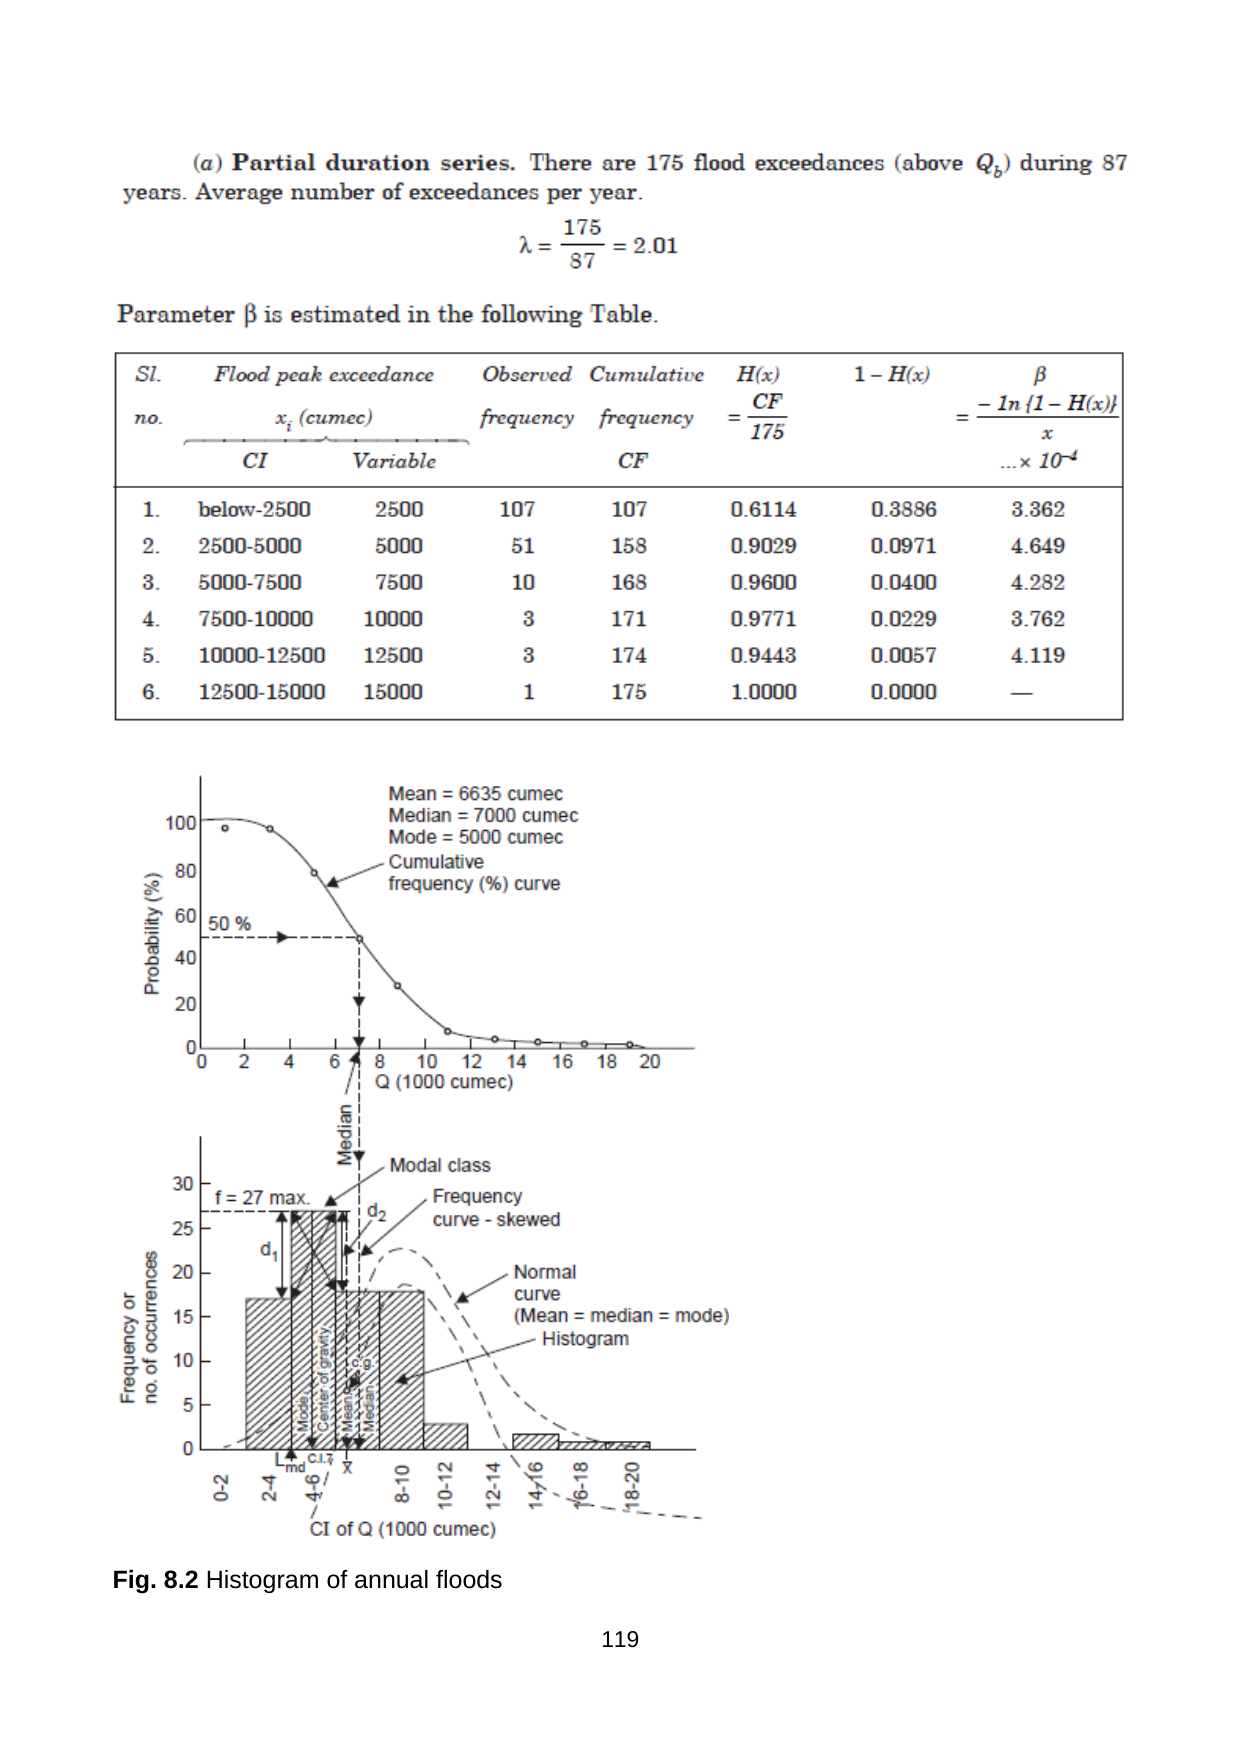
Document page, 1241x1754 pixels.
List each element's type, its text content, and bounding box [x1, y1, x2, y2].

text Fig. 8.2 Histogram of annual floods [112, 1564, 1128, 1593]
